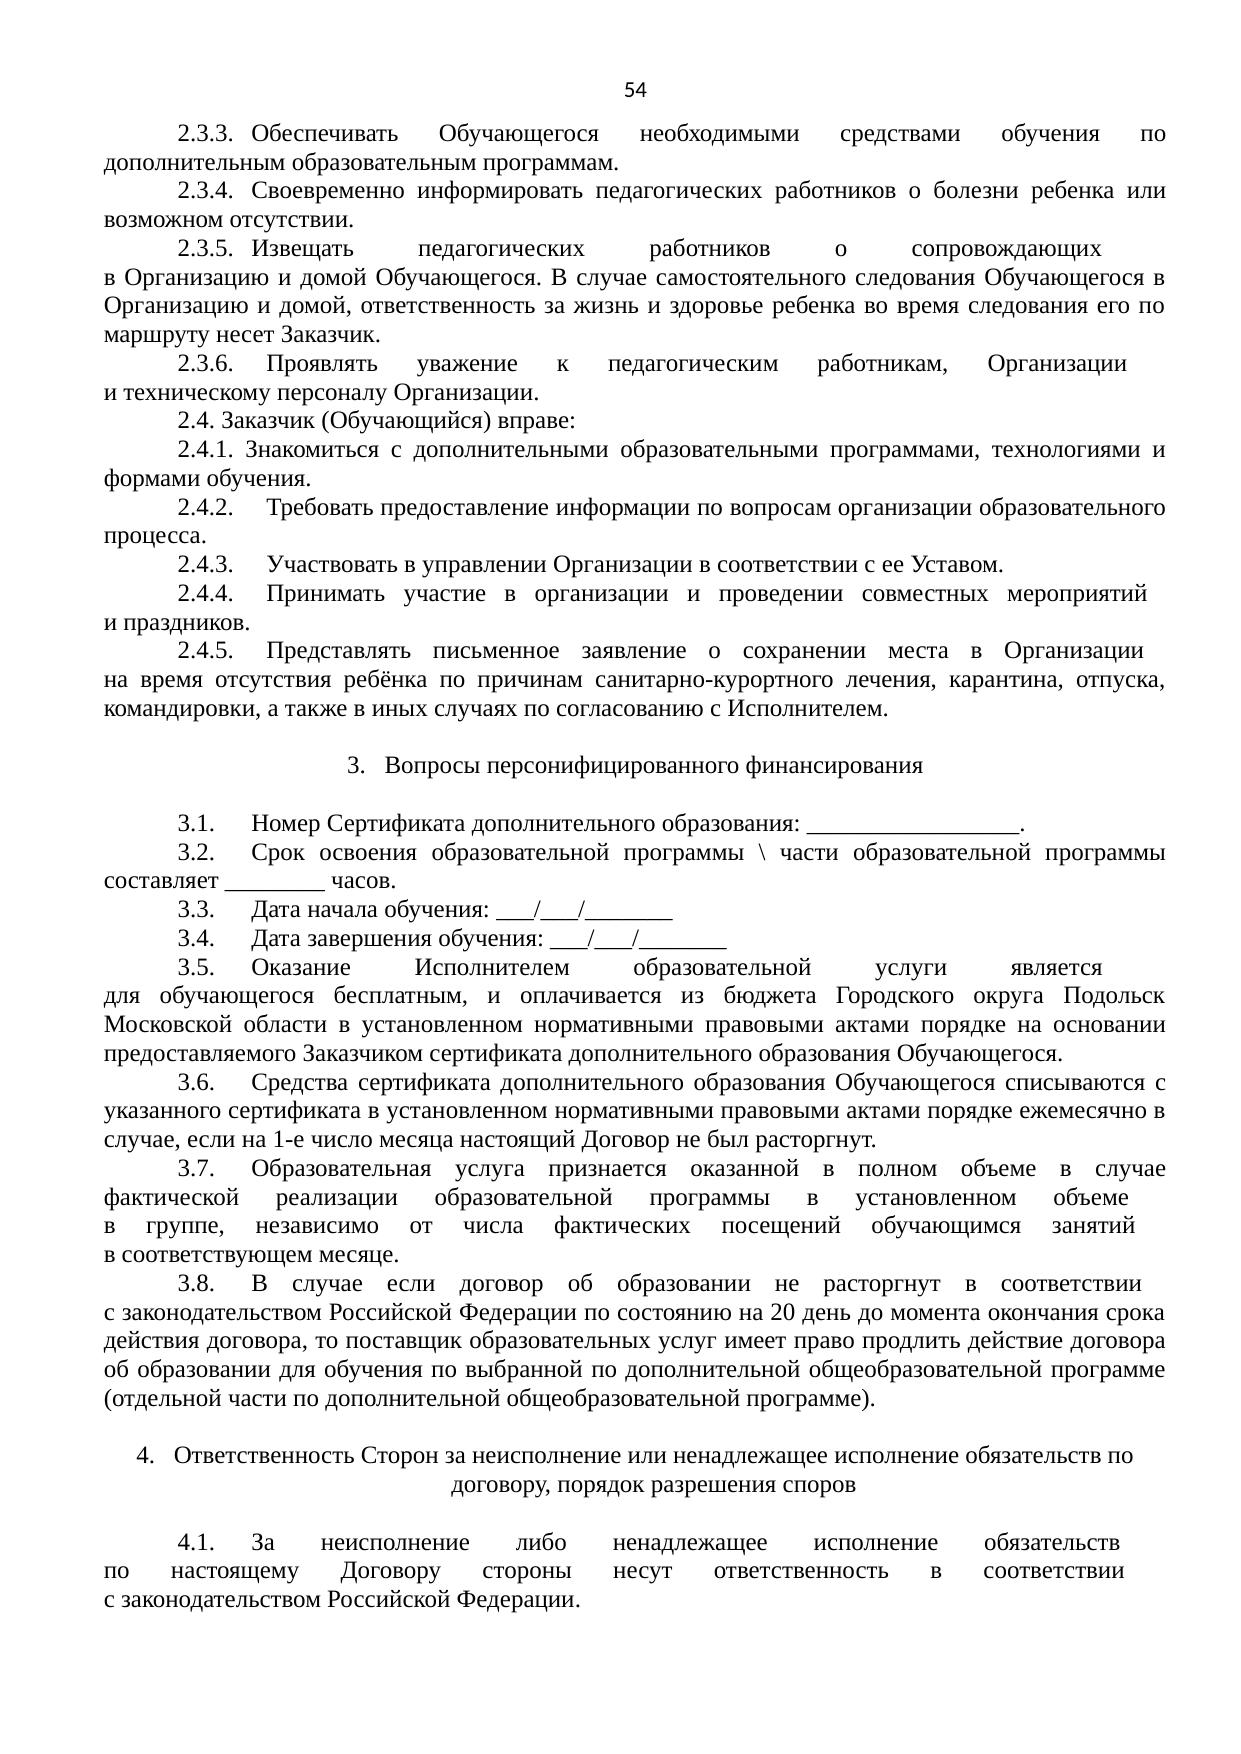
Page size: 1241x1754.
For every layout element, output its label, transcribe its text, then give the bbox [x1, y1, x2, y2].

text 2.4. Заказчик (Обучающийся) вправе: [177, 406, 1167, 434]
list Вопросы персонифицированного финансирования [103, 751, 1167, 779]
list Ответственность Сторон за неисполнение или ненадлежащее исполнение обязательств по договору, порядок разрешения споров [103, 1441, 1167, 1498]
list Оказание Исполнителем образовательной услуги является для обучающегося бесплатным, и оплачивается из бюджета Городского округа Подольск Московской области в установленном нормативными правовыми актами порядке на основании предоставляемого Заказчиком сертификата дополнительного образования Обучающегося. [103, 952, 1167, 1067]
text 2.4.1. Знакомиться с дополнительными образовательными программами, технологиями и формами обучения. [103, 434, 1167, 492]
list Образовательная услуга признается оказанной в полном объеме в случае фактической реализации образовательной программы в установленном объеме в группе, независимо от числа фактических посещений обучающимся занятий в соответствующем месяце. [103, 1153, 1167, 1268]
list Номер Сертификата дополнительного образования: _________________. [103, 808, 1167, 837]
list Обеспечивать Обучающегося необходимыми средствами обучения по дополнительным образовательным программам. [103, 118, 1167, 176]
list За неисполнение либо ненадлежащее исполнение обязательств по настоящему Договору стороны несут ответственность в соответствии с законодательством Российской Федерации. [103, 1527, 1167, 1613]
list Срок освоения образовательной программы \ части образовательной программы составляет ________ часов. [103, 837, 1167, 894]
list Требовать предоставление информации по вопросам организации образовательного процесса. [103, 492, 1167, 549]
list Средства сертификата дополнительного образования Обучающегося списываются с указанного сертификата в установленном нормативными правовыми актами порядке ежемесячно в случае, если на 1-е число месяца настоящий Договор не был расторгнут. [103, 1067, 1167, 1153]
list Дата начала обучения: ___/___/_______ [103, 894, 1167, 923]
list Представлять письменное заявление о сохранении места в Организации на время отсутствия ребёнка по причинам санитарно-курортного лечения, карантина, отпуска, командировки, а также в иных случаях по согласованию с Исполнителем. [103, 636, 1167, 722]
list Извещать педагогических работников о сопровождающих в Организацию и домой Обучающегося. В случае самостоятельного следования Обучающегося в Организацию и домой, ответственность за жизнь и здоровье ребенка во время следования его по маршруту несет Заказчик. [103, 233, 1167, 348]
list Дата завершения обучения: ___/___/_______ [103, 923, 1167, 952]
list В случае если договор об образовании не расторгнут в соответствии с законодательством Российской Федерации по состоянию на 20 день до момента окончания срока действия договора, то поставщик образовательных услуг имеет право продлить действие договора об образовании для обучения по выбранной по дополнительной общеобразовательной программе (отдельной части по дополнительной общеобразовательной программе). [103, 1268, 1167, 1412]
list Принимать участие в организации и проведении совместных мероприятий и праздников. [103, 578, 1167, 636]
list Участвовать в управлении Организации в соответствии с ее Уставом. [103, 549, 1167, 578]
list Своевременно информировать педагогических работников о болезни ребенка или возможном отсутствии. [103, 176, 1167, 233]
list Проявлять уважение к педагогическим работникам, Организации и техническому персоналу Организации. [103, 348, 1167, 406]
